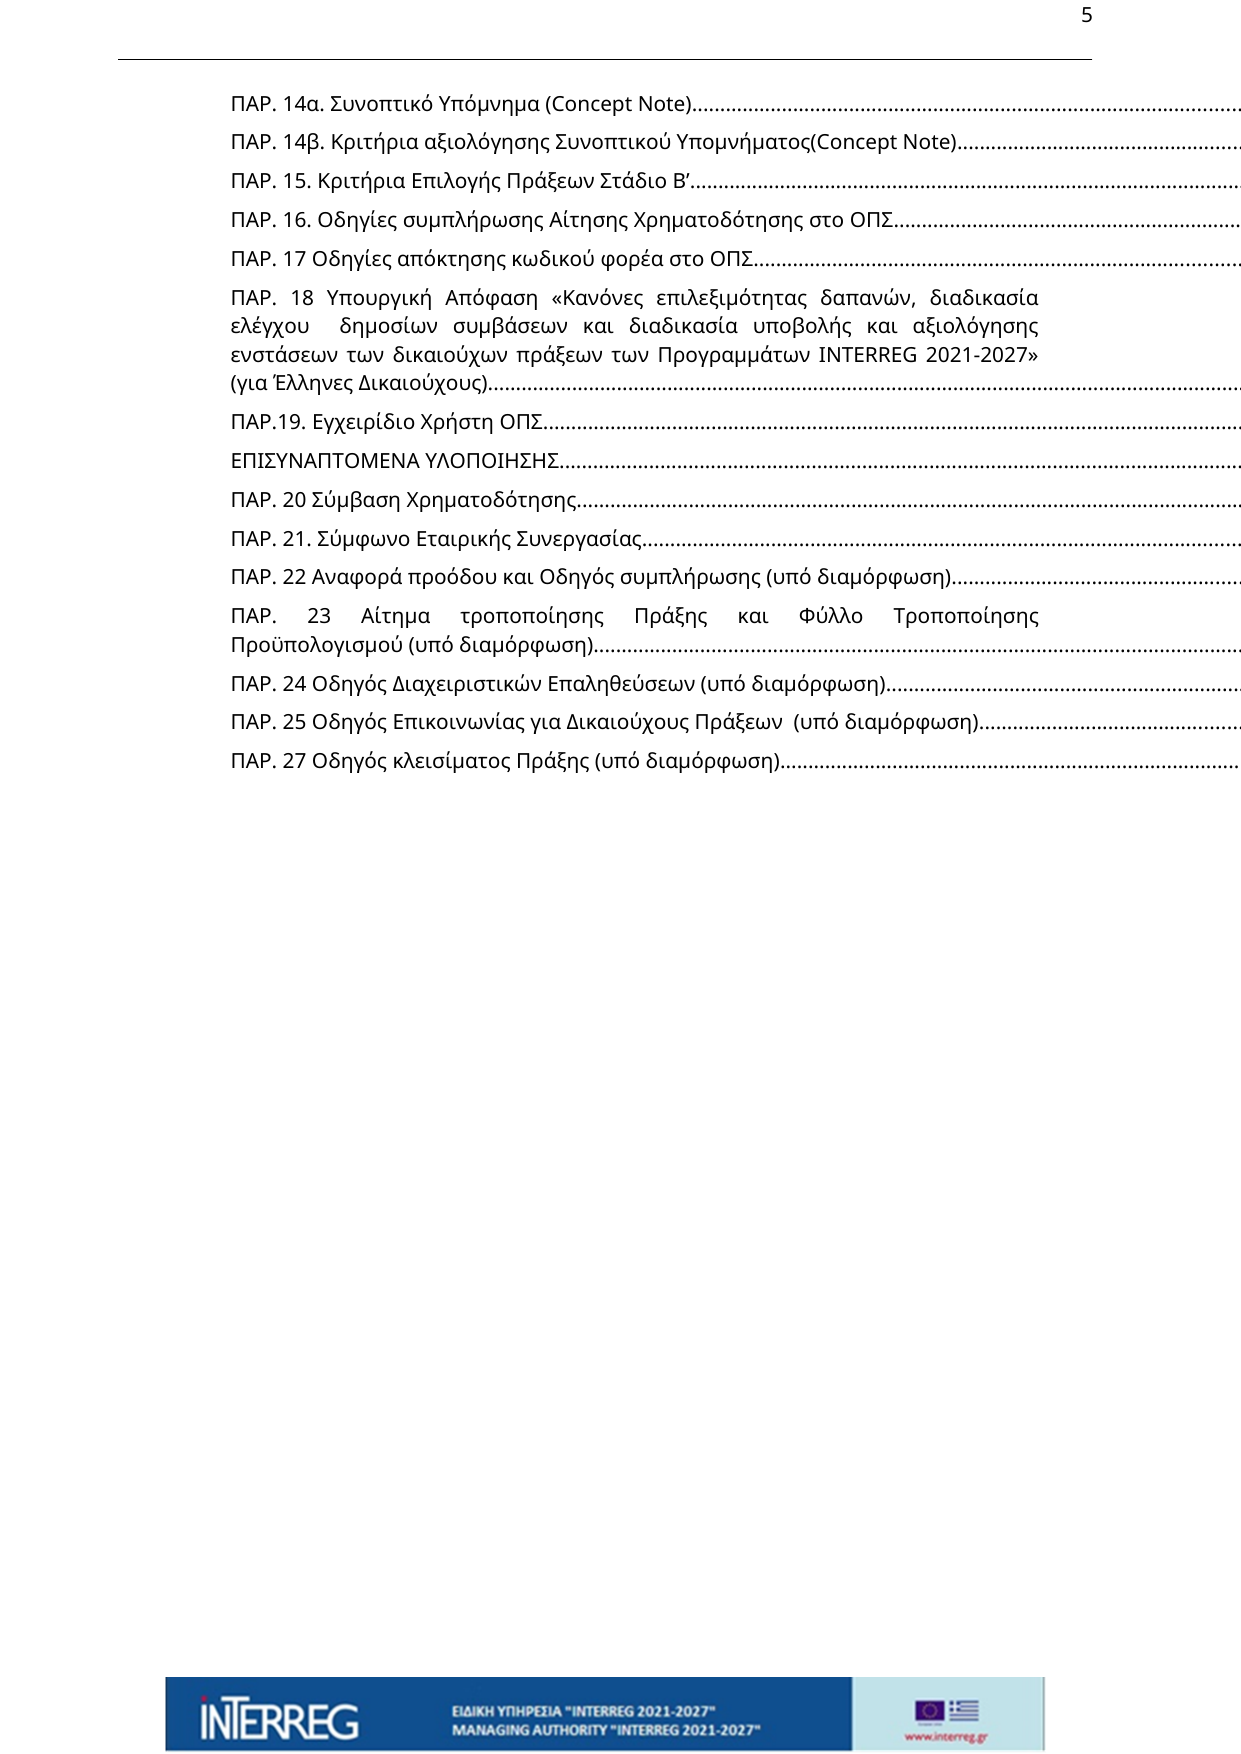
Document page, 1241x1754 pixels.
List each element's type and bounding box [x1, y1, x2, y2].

picture [164, 1677, 1046, 1754]
